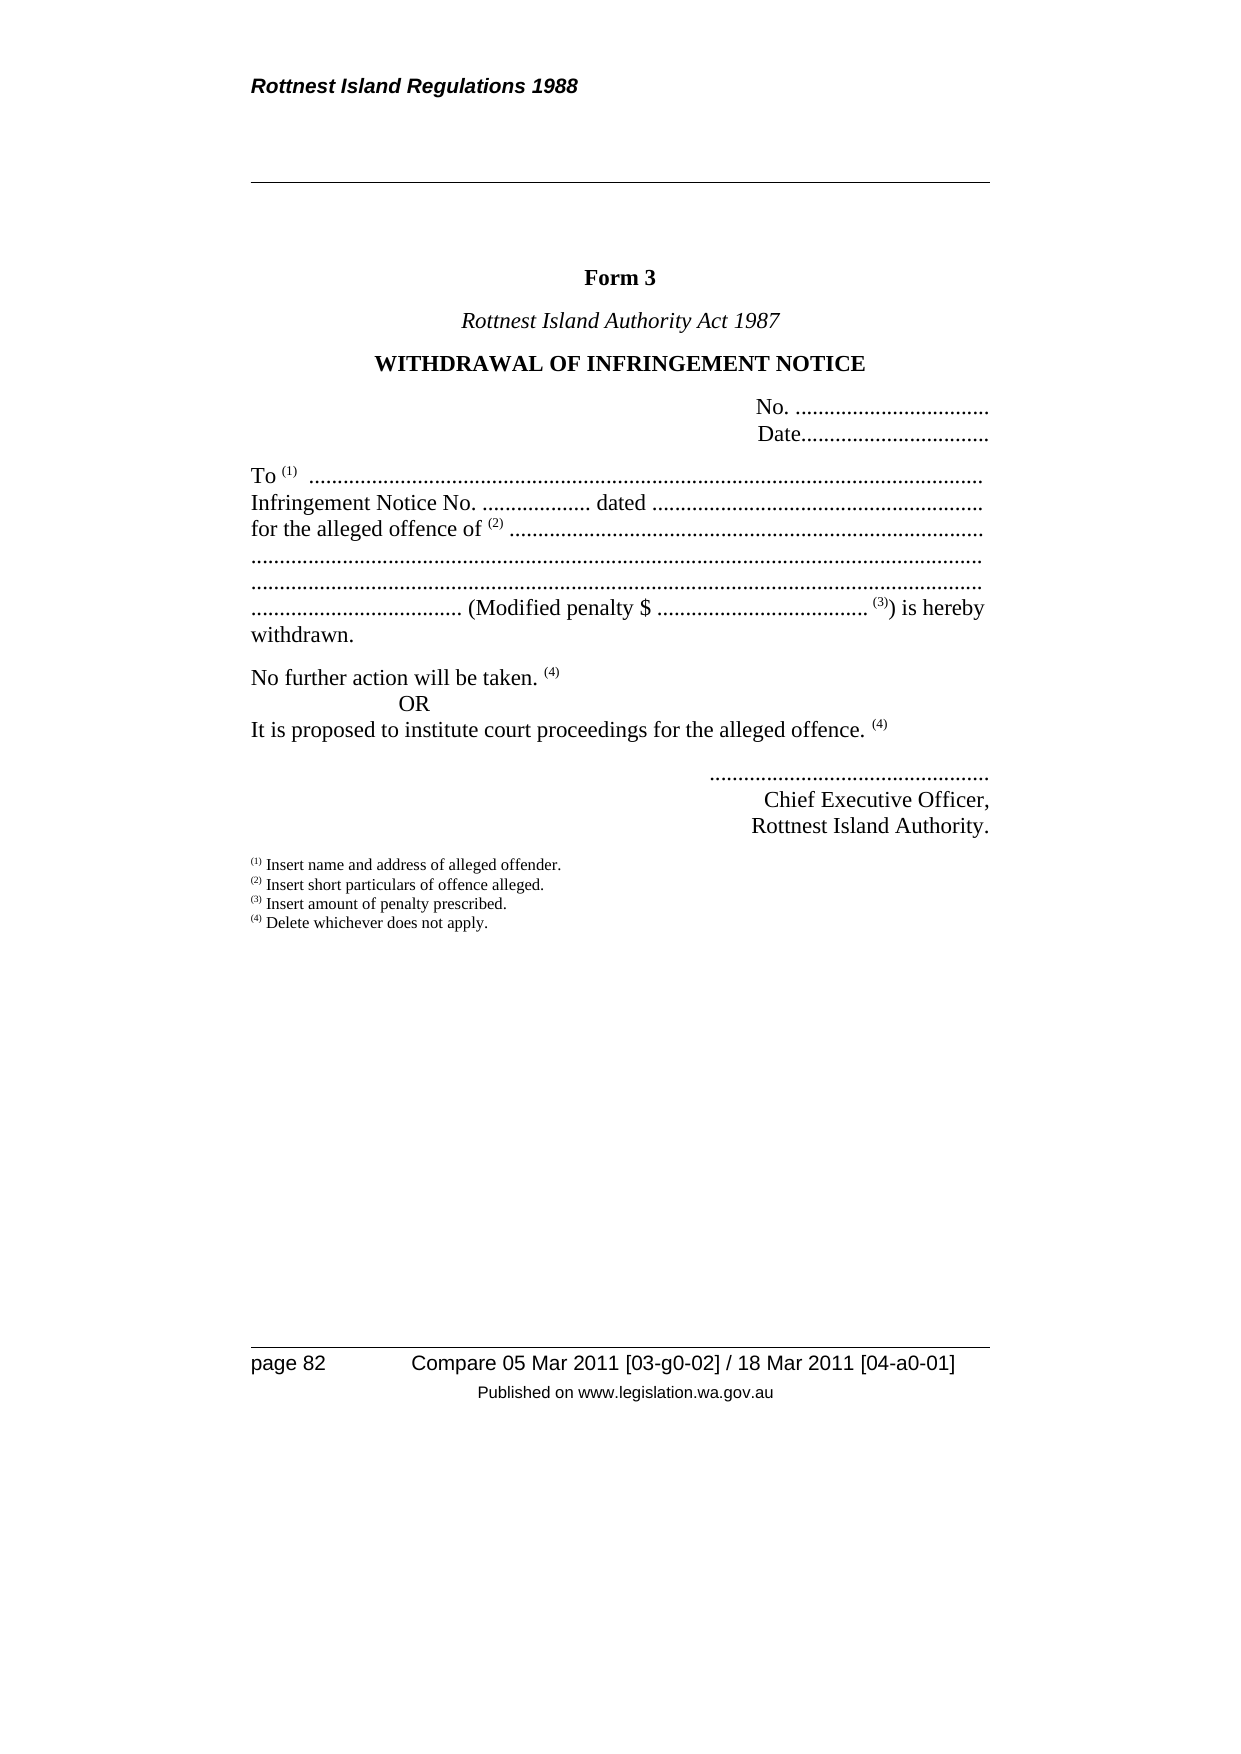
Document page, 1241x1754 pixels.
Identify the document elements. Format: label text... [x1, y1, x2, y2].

text Chief Executive Officer, [251, 786, 990, 812]
text To (1) ...................................................................................................................... Infringement Notice No. ................... dated .......................................................... for the alleged offence of (2) ................................................................................... ................................................................................................................................ ................................................................................................................................ ..................................... (Modified penalty $ ..................................... (3)) is hereby withdrawn. [251, 463, 990, 647]
text ................................................. [251, 759, 990, 786]
text It is proposed to institute court proceedings for the alleged offence. (4) [251, 716, 990, 743]
subtitle Form 3 [251, 264, 990, 291]
text Rottnest Island Authority. [251, 812, 990, 838]
text No further action will be taken. (4) [251, 664, 990, 690]
text (1) Insert name and address of alleged offender. [251, 855, 990, 874]
text Date................................. [251, 419, 990, 446]
text (3) Insert amount of penalty prescribed. [251, 893, 990, 913]
subtitle WITHDRAWAL OF INFRINGEMENT NOTICE [251, 350, 990, 377]
subtitle Rottnest Island Authority Act 1987 [251, 307, 990, 333]
text (4) Delete whichever does not apply. [251, 913, 990, 932]
text No. .................................. [251, 393, 990, 419]
text (2) Insert short particulars of offence alleged. [251, 874, 990, 893]
text OR [398, 690, 990, 716]
